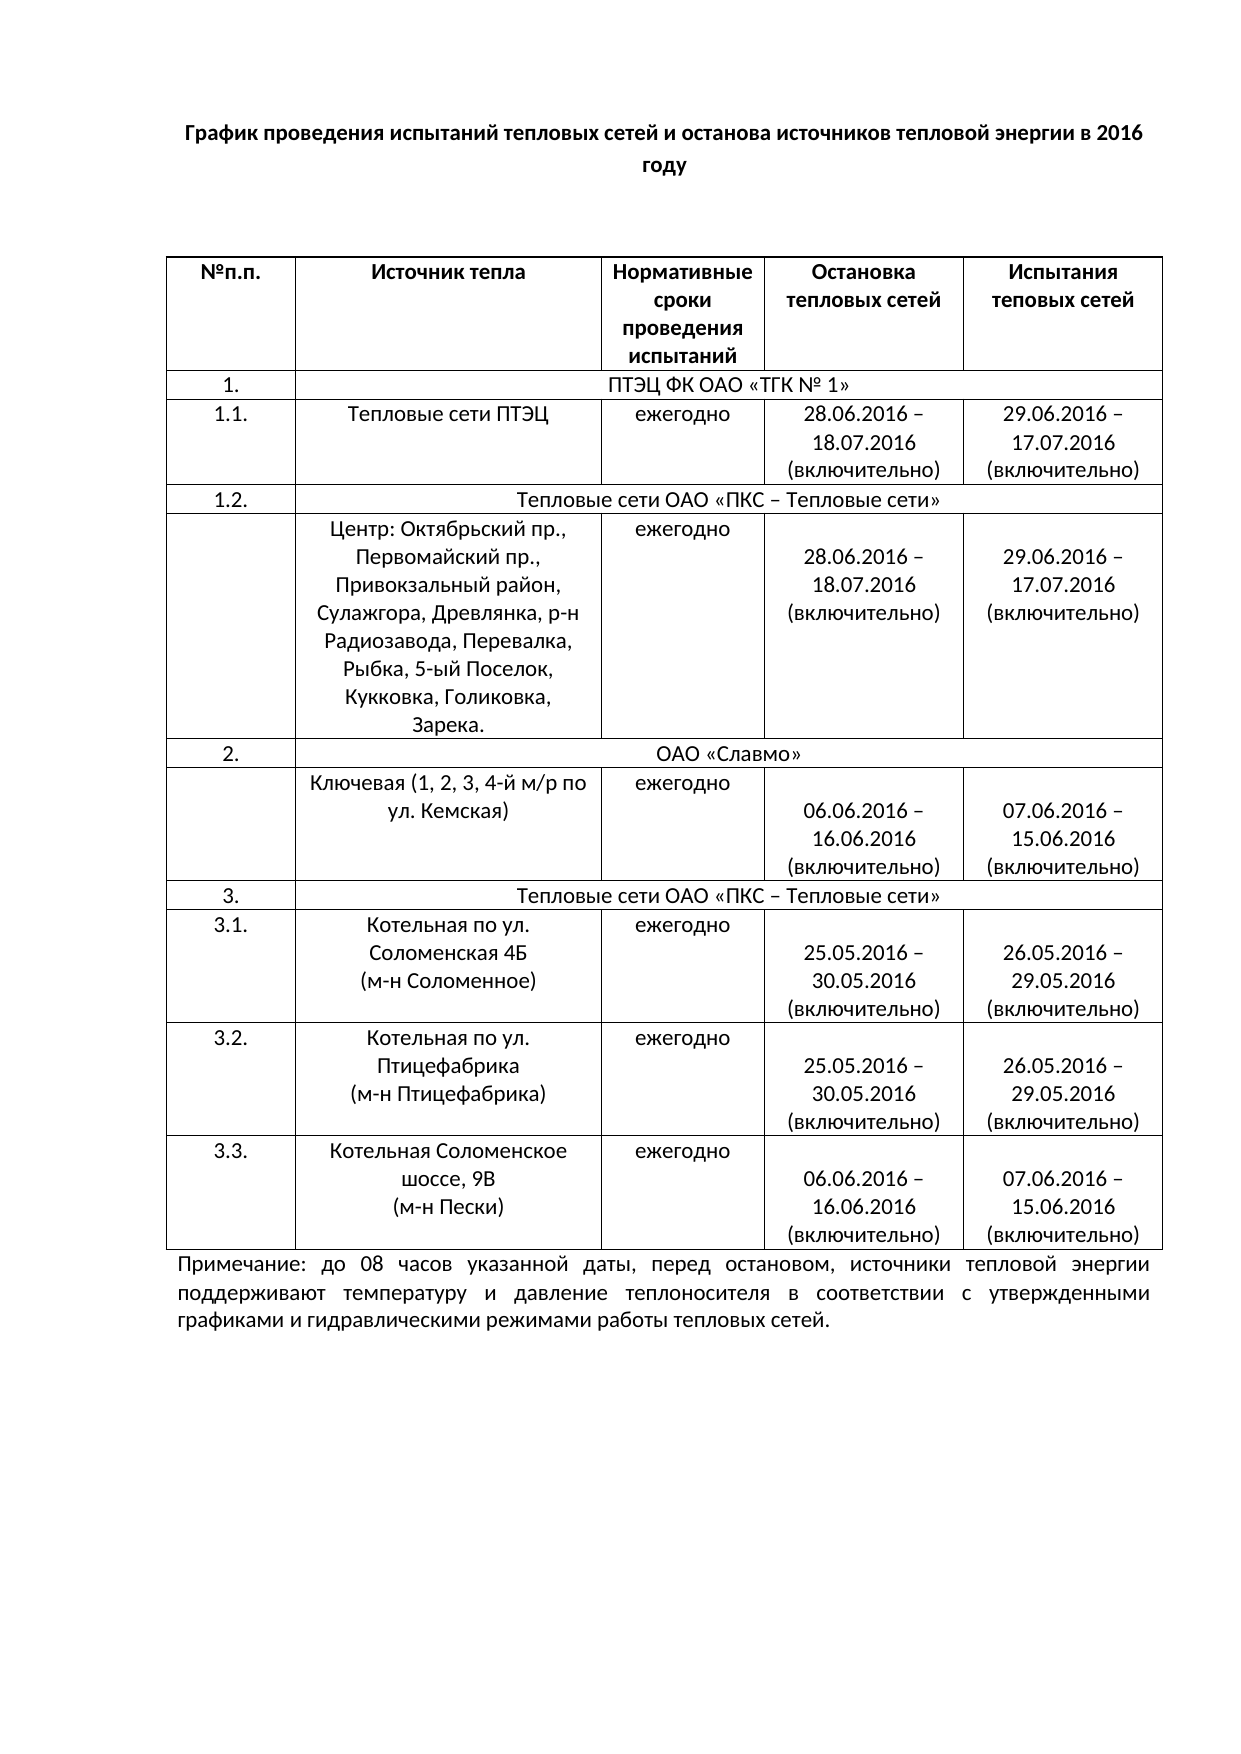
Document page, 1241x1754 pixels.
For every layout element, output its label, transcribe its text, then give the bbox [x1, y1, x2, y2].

table_cell Котельная по ул. Птицефабрика (м-н Птицефабрика) [296, 1023, 601, 1135]
table_cell 1. [167, 371, 295, 398]
table_header Испытания теповых сетей [964, 258, 1162, 369]
table_cell 1.1. [167, 400, 295, 484]
table_cell ежегодно [602, 400, 764, 484]
text Примечание: до 08 часов указанной даты, перед остановом, источники тепловой энергии поддерживают температуру и давление теплоносителя в соответствии с утвержденными графиками и гидравлическими режимами работы тепловых сетей. [177, 1250, 1152, 1334]
table_header Нормативные сроки проведения испытаний [602, 258, 764, 369]
table_cell Тепловые сети ОАО «ПКС – Тепловые сети» [296, 485, 1162, 513]
table_header Источник тепла [296, 258, 601, 369]
table_cell 25.05.2016 – 30.05.2016 (включительно) [765, 910, 963, 1022]
table_cell 29.06.2016 – 17.07.2016 (включительно) [964, 514, 1162, 738]
table_cell Котельная Соломенское шоссе, 9В (м-н Пески) [296, 1136, 601, 1248]
table_cell [167, 514, 295, 738]
table_cell 3.3. [167, 1136, 295, 1248]
table_cell [167, 768, 295, 880]
table_cell 25.05.2016 – 30.05.2016 (включительно) [765, 1023, 963, 1135]
text График проведения испытаний тепловых сетей и останова источников тепловой энергии в 2016 году [177, 118, 1152, 178]
table_cell ежегодно [602, 514, 764, 738]
table_cell 3.2. [167, 1023, 295, 1135]
table_header №п.п. [167, 258, 295, 369]
table_cell 29.06.2016 – 17.07.2016 (включительно) [964, 400, 1162, 484]
table_cell ежегодно [602, 1023, 764, 1135]
table_cell 06.06.2016 – 16.06.2016 (включительно) [765, 1136, 963, 1248]
table_cell 2. [167, 739, 295, 767]
table_cell Центр: Октябрьский пр., Первомайский пр., Привокзальный район, Сулажгора, Древлянка, р-н Радиозавода, Перевалка, Рыбка, 5-ый Поселок, Кукковка, Голиковка, Зарека. [296, 514, 601, 738]
table_cell 28.06.2016 – 18.07.2016 (включительно) [765, 514, 963, 738]
table_cell 07.06.2016 – 15.06.2016 (включительно) [964, 768, 1162, 880]
table_cell Котельная по ул. Соломенская 4Б (м-н Соломенное) [296, 910, 601, 1022]
table_cell 26.05.2016 – 29.05.2016 (включительно) [964, 910, 1162, 1022]
table_cell ежегодно [602, 910, 764, 1022]
table_cell ежегодно [602, 768, 764, 880]
table_cell ежегодно [602, 1136, 764, 1248]
table_cell Тепловые сети ОАО «ПКС – Тепловые сети» [296, 881, 1162, 909]
table_cell 1.2. [167, 485, 295, 513]
table_cell ОАО «Славмо» [296, 739, 1162, 767]
table_cell 26.05.2016 – 29.05.2016 (включительно) [964, 1023, 1162, 1135]
table_header Остановка тепловых сетей [765, 258, 963, 369]
table_cell 3. [167, 881, 295, 909]
table_cell ПТЭЦ ФК ОАО «ТГК № 1» [296, 371, 1162, 398]
table_cell Тепловые сети ПТЭЦ [296, 400, 601, 484]
table_cell 3.1. [167, 910, 295, 1022]
table_cell 28.06.2016 – 18.07.2016 (включительно) [765, 400, 963, 484]
table_cell Ключевая (1, 2, 3, 4-й м/р по ул. Кемская) [296, 768, 601, 880]
table_cell 06.06.2016 – 16.06.2016 (включительно) [765, 768, 963, 880]
table_cell 07.06.2016 – 15.06.2016 (включительно) [964, 1136, 1162, 1248]
